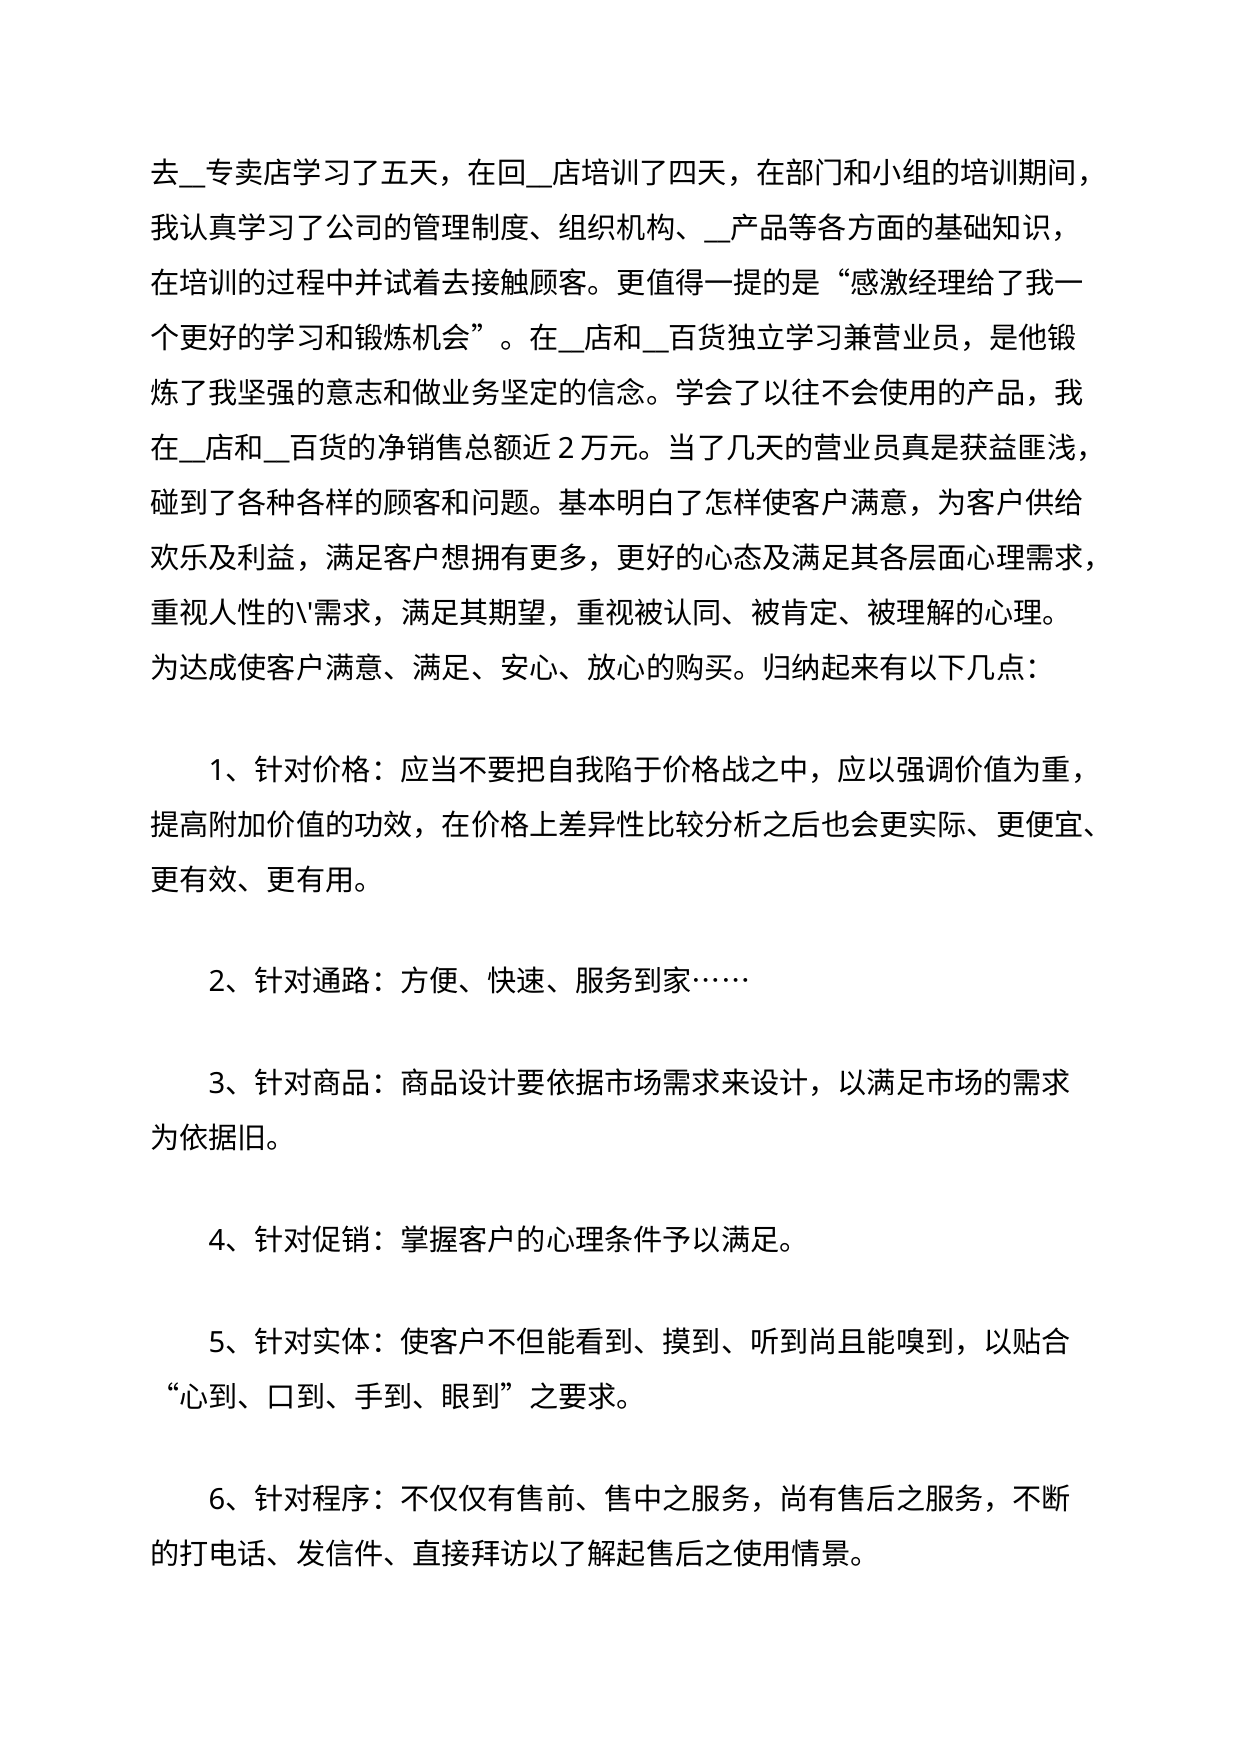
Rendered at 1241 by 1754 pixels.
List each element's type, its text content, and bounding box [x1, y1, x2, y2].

text 2、针对通路：方便、快速、服务到家…… [150, 958, 1090, 1000]
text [150, 150, 1090, 687]
text 3、针对商品：商品设计要依据市场需求来设计，以满足市场的需求为依据旧。 [150, 1060, 1090, 1157]
text 5、针对实体：使客户不但能看到、摸到、听到尚且能嗅到，以贴合“心到、口到、手到、眼到”之要求。 [150, 1319, 1090, 1416]
text 4、针对促销：掌握客户的心理条件予以满足。 [150, 1217, 1090, 1259]
text 1、针对价格：应当不要把自我陷于价格战之中，应以强调价值为重，提高附加价值的功效，在价格上差异性比较分析之后也会更实际、更便宜、更有效、更有用。 [150, 746, 1090, 898]
text 6、针对程序：不仅仅有售前、售中之服务，尚有售后之服务，不断的打电话、发信件、直接拜访以了解起售后之使用情景。 [150, 1476, 1090, 1573]
